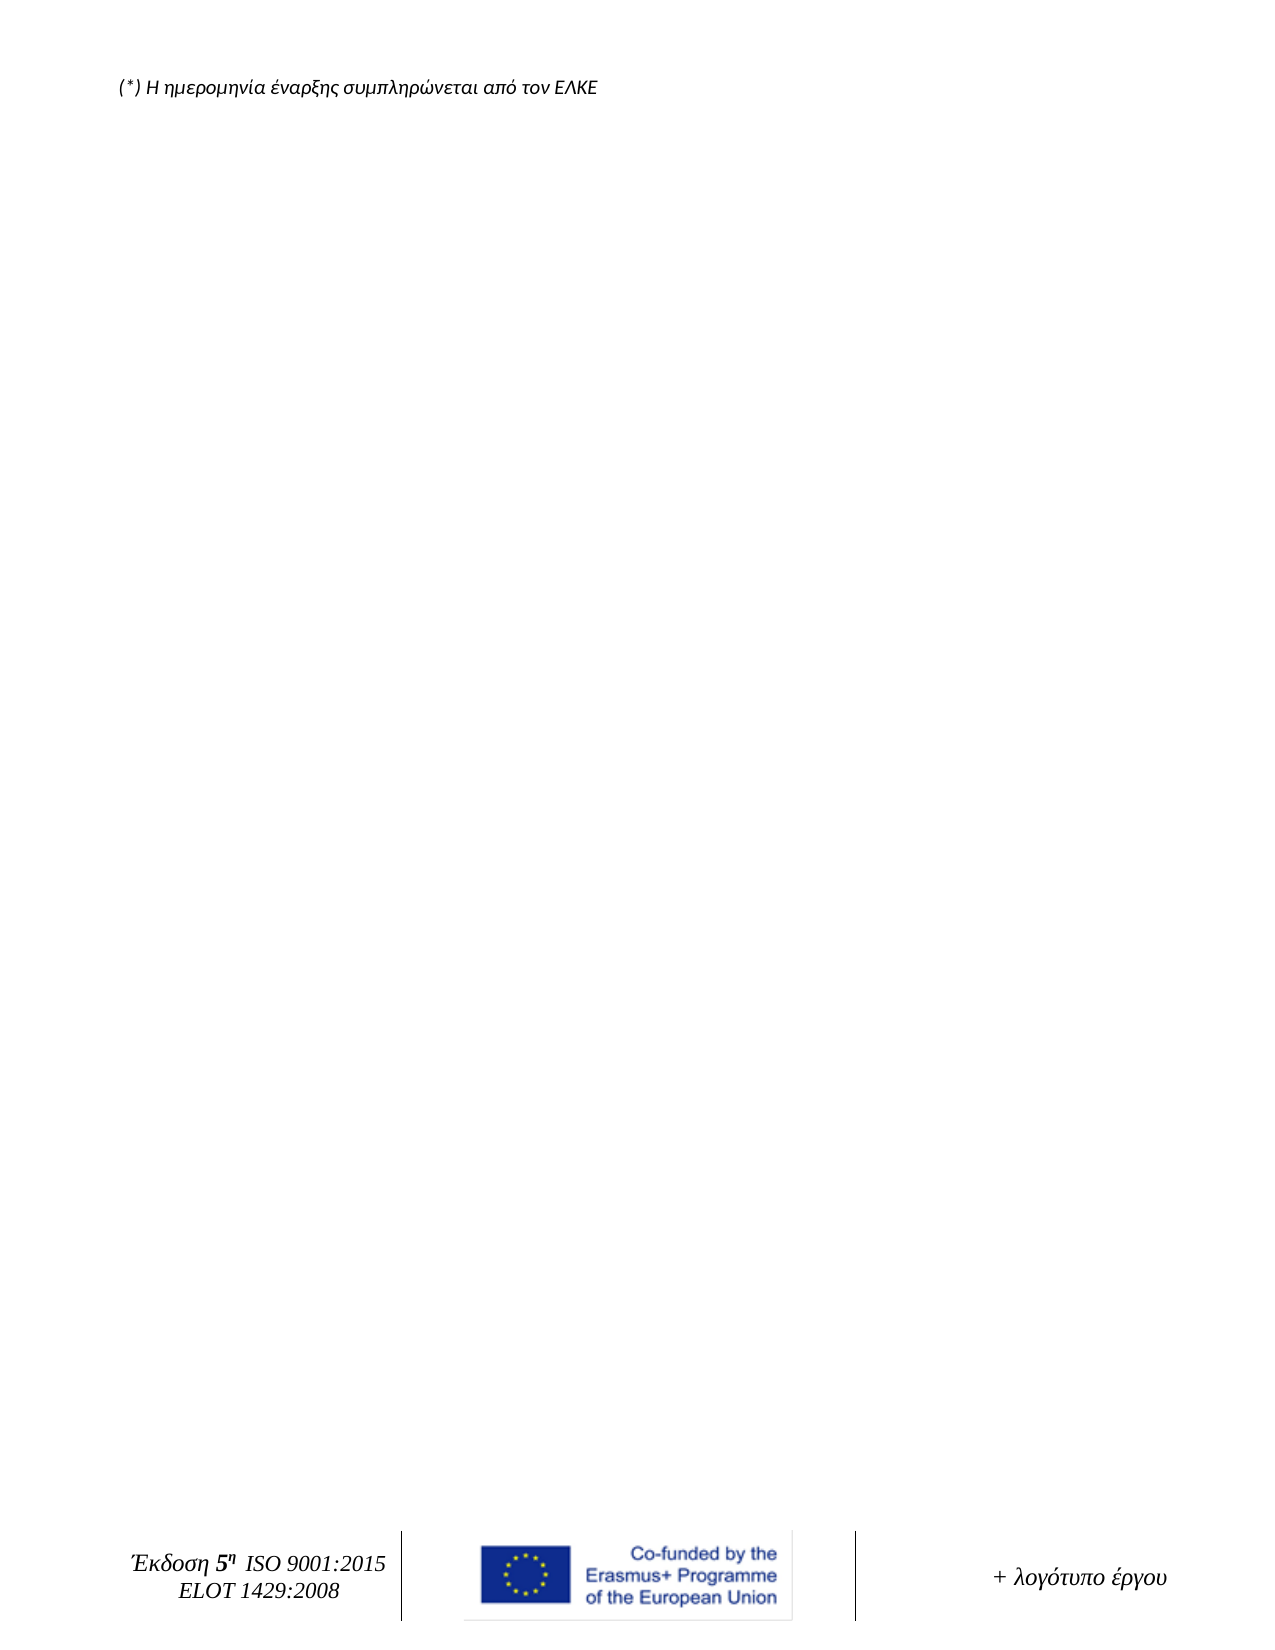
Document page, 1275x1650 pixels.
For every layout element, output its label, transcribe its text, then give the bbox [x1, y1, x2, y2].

picture [463, 1530, 794, 1622]
text (*) Η ημερομηνία έναρξης συμπληρώνεται από τον ΕΛΚΕ [118, 74, 1181, 99]
